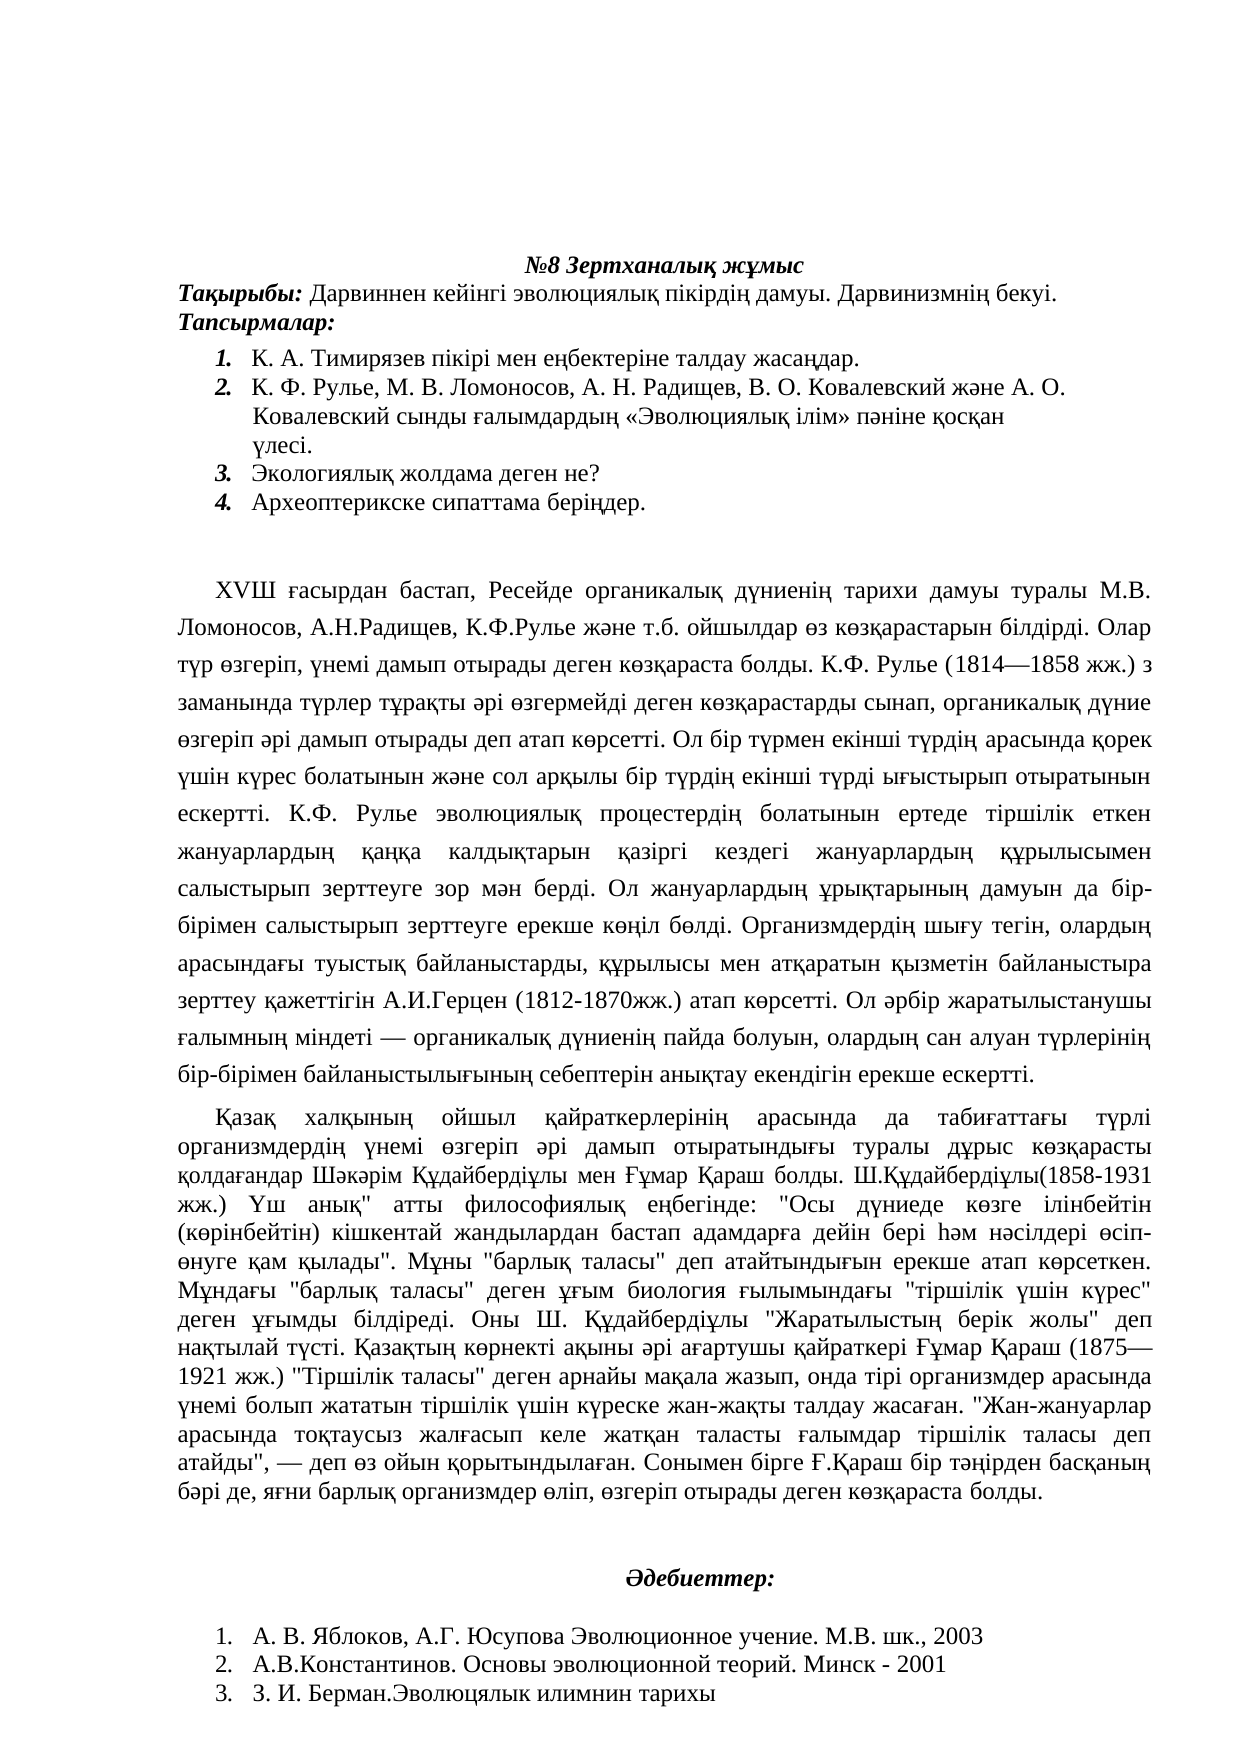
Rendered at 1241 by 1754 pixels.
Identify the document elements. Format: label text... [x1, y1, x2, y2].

subtitle Әдебиеттер: [163, 1563, 1240, 1592]
text Қазақ халқының ойшыл қайраткерлерінің арасында да табиғаттағы түрлі организмдердің үнемі өзгеріп әрі дамып отыратындығы туралы дұрыс көзқарасты қолдағандар Шәкәрім Құдайбердіұлы мен Ғұмар Қараш болды. Ш.Құдайбердіұлы(1858-1931 жж.) Үш анық" атты философиялық еңбегінде: "Осы дүниеде көзге ілінбейтін (көрінбейтін) кішкентай жандылардан бастап адамдарға дейін бері һәм нәсілдері өсіп- өнуге қам қылады". Мұны "барлық таласы" деп атайтындығын ерекше атап көрсеткен. Мұндағы "барлық таласы" деген ұғым биология ғылымындағы "тіршілік үшін күрес" деген ұғымды білдіреді. Оны Ш. Құдайбердіұлы "Жаратылыстың берік жолы" деп нақтылай түсті. Қазақтың көрнекті ақыны әрі ағартушы қайраткері Ғұмар Қараш (1875— 1921 жж.) "Тіршілік таласы" деген арнайы мақала жазып, онда тірі организмдер арасында үнемі болып жататын тіршілік үшін күреске жан-жақты талдау жасаған. "Жан-жануарлар арасында тоқтаусыз жалғасып келе жатқан таласты ғалымдар тіршілік таласы деп атайды", — деп өз ойын қорытындылаған. Сонымен бірге Ғ.Қараш бір тәңірден басқаның бәрі де, яғни барлық организмдер өліп, өзгеріп отырады деген көзқараста болды. [177, 1102, 1152, 1505]
list З. И. Берман.Эволюцялык илимнин тарихы [215, 1678, 1240, 1707]
list Археоптерикске сипаттама беріңдер. [215, 487, 1240, 516]
subtitle №8 Зертханалық жұмыс [524, 251, 1240, 279]
list К. Ф. Рулье, М. В. Ломоносов, А. Н. Радищев, В. О. Ковалевский және А. О. Ковалевский сынды ғалымдардың «Эволюциялық ілім» пәніне қосқан үлесі. [215, 372, 1070, 458]
list А. В. Яблоков, А.Г. Юсупова Эволюционное учение. М.В. шк., 2003 [215, 1621, 1240, 1649]
subtitle Тапсырмалар: [177, 308, 1240, 337]
text ХVШ ғасырдан бастап, Ресейде органикалық дүниенің тарихи дамуы туралы М.В. Ломоносов, А.Н.Радищев, К.Ф.Рулье және т.б. ойшылдар өз көзқарастарын білдірді. Олар түр өзгеріп, үнемі дамып отырады деген көзқараста болды. К.Ф. Рулье (1814—1858 жж.) з заманында түрлер тұрақты әрі өзгермейді деген көзқарастарды сынап, органикалық дүние өзгеріп әрі дамып отырады деп атап көрсетті. Ол бір түрмен екінші түрдің арасында қорек үшін күрес болатынын және сол арқылы бір түрдің екінші түрді ығыстырып отыратынын ескертті. К.Ф. Рулье эволюциялық процестердің болатынын ертеде тіршілік еткен жануарлардың қаңқа калдықтарын қазіргі кездегі жануарлардың құрылысымен салыстырып зерттеуге зор мән берді. Ол жануарлардың ұрықтарының дамуын да бір- бірімен салыстырып зерттеуге ерекше көңіл бөлді. Организмдердің шығу тегін, олардың арасындағы туыстық байланыстарды, құрылысы мен атқаратын қызметін байланыстыра зерттеу қажеттігін А.И.Герцен (1812-1870жж.) атап көрсетті. Ол әрбір жаратылыстанушы ғалымның міндеті — органикалық дүниенің пайда болуын, олардың сан алуан түрлерінің бір-бірімен байланыстылығының себептерін анықтау екендігін ерекше ескертті. [177, 575, 1152, 1088]
list К. А. Тимирязев пікірі мен еңбектеріне талдау жасаңдар. [215, 343, 1240, 372]
list А.В.Константинов. Основы эволюционной теорий. Минск - 2001 [215, 1649, 1240, 1678]
list Экологиялық жолдама деген не? [215, 458, 1240, 487]
text Тақырыбы: Дарвиннен кейінгі эволюциялық пікірдің дамуы. Дарвинизмнің бекуі. [177, 279, 1240, 308]
